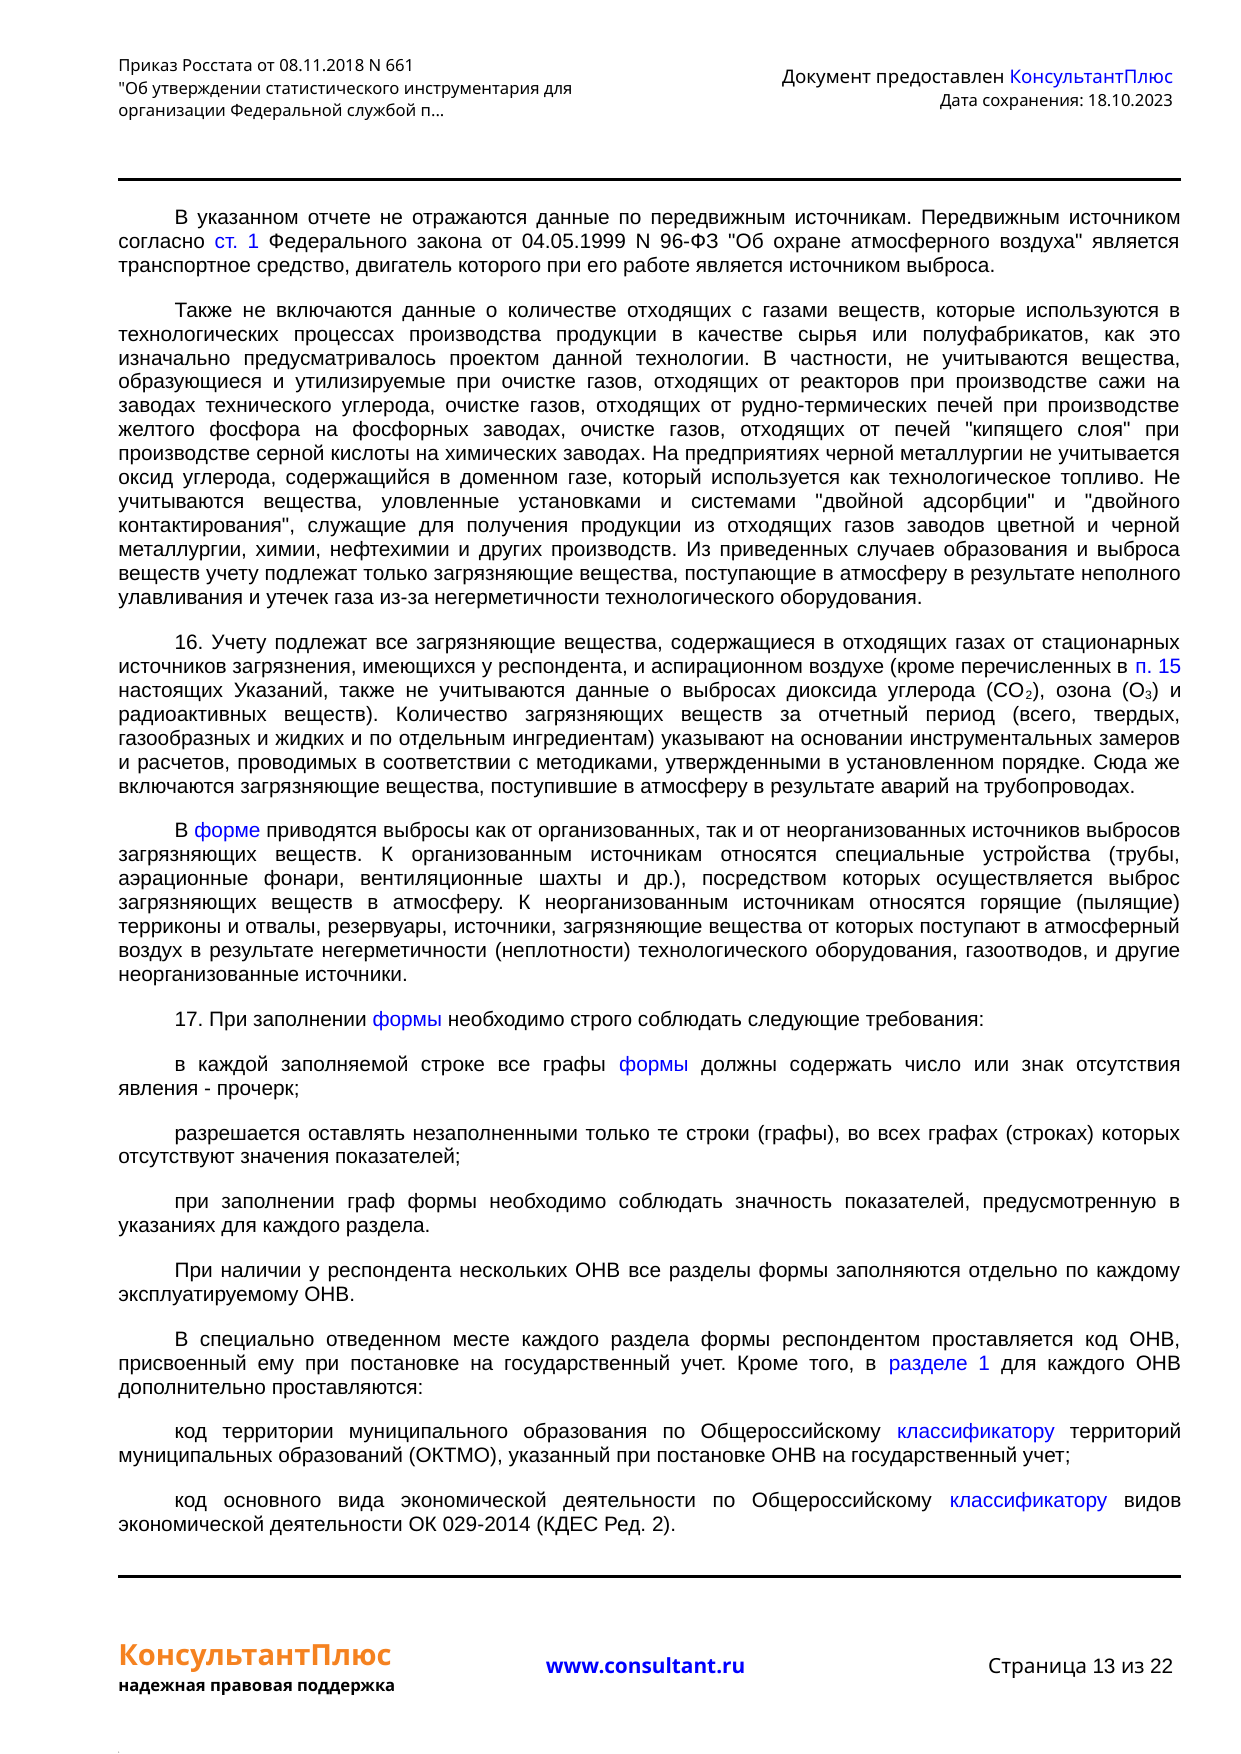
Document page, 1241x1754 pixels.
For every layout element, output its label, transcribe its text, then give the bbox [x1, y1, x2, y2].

text код основного вида экономической деятельности по Общероссийскому классификатору видов экономической деятельности ОК 029-2014 (КДЕС Ред. 2). [118, 1488, 1181, 1536]
text разрешается оставлять незаполненными только те строки (графы), во всех графах (строках) которых отсутствуют значения показателей; [118, 1120, 1181, 1168]
text код территории муниципального образования по Общероссийскому классификатору территорий муниципальных образований (ОКТМО), указанный при постановке ОНВ на государственный учет; [118, 1419, 1181, 1467]
text 17. При заполнении формы необходимо строго соблюдать следующие требования: [118, 1007, 1181, 1031]
text при заполнении граф формы необходимо соблюдать значность показателей, предусмотренную в указаниях для каждого раздела. [118, 1189, 1181, 1237]
text В форме приводятся выбросы как от организованных, так и от неорганизованных источников выбросов загрязняющих веществ. К организованным источникам относятся специальные устройства (трубы, аэрационные фонари, вентиляционные шахты и др.), посредством которых осуществляется выброс загрязняющих веществ в атмосферу. К неорганизованным источникам относятся горящие (пылящие) терриконы и отвалы, резервуары, источники, загрязняющие вещества от которых поступают в атмосферный воздух в результате негерметичности (неплотности) технологического оборудования, газоотводов, и другие неорганизованные источники. [118, 818, 1181, 986]
text При наличии у респондента нескольких ОНВ все разделы формы заполняются отдельно по каждому эксплуатируемому ОНВ. [118, 1258, 1181, 1306]
text В указанном отчете не отражаются данные по передвижным источникам. Передвижным источником согласно ст. 1 Федерального закона от 04.05.1999 N 96-ФЗ "Об охране атмосферного воздуха" является транспортное средство, двигатель которого при его работе является источником выброса. [118, 205, 1181, 277]
text Также не включаются данные о количестве отходящих с газами веществ, которые используются в технологических процессах производства продукции в качестве сырья или полуфабрикатов, как это изначально предусматривалось проектом данной технологии. В частности, не учитываются вещества, образующиеся и утилизируемые при очистке газов, отходящих от реакторов при производстве сажи на заводах технического углерода, очистке газов, отходящих от рудно-термических печей при производстве желтого фосфора на фосфорных заводах, очистке газов, отходящих от печей "кипящего слоя" при производстве серной кислоты на химических заводах. На предприятиях черной металлургии не учитывается оксид углерода, содержащийся в доменном газе, который используется как технологическое топливо. Не учитываются вещества, уловленные установками и системами "двойной адсорбции" и "двойного контактирования", служащие для получения продукции из отходящих газов заводов цветной и черной металлургии, химии, нефтехимии и других производств. Из приведенных случаев образования и выброса веществ учету подлежат только загрязняющие вещества, поступающие в атмосферу в результате неполного улавливания и утечек газа из-за негерметичности технологического оборудования. [118, 297, 1181, 609]
text В специально отведенном месте каждого раздела формы респондентом проставляется код ОНВ, присвоенный ему при постановке на государственный учет. Кроме того, в разделе 1 для каждого ОНВ дополнительно проставляются: [118, 1327, 1181, 1398]
text в каждой заполняемой строке все графы формы должны содержать число или знак отсутствия явления - прочерк; [118, 1052, 1181, 1099]
text 16. Учету подлежат все загрязняющие вещества, содержащиеся в отходящих газах от стационарных источников загрязнения, имеющихся у респондента, и аспирационном воздухе (кроме перечисленных в п. 15 настоящих Указаний, также не учитываются данные о выбросах диоксида углерода (CO2), озона (O3) и радиоактивных веществ). Количество загрязняющих веществ за отчетный период (всего, твердых, газообразных и жидких и по отдельным ингредиентам) указывают на основании инструментальных замеров и расчетов, проводимых в соответствии с методиками, утвержденными в установленном порядке. Сюда же включаются загрязняющие вещества, поступившие в атмосферу в результате аварий на трубопроводах. [118, 630, 1181, 797]
